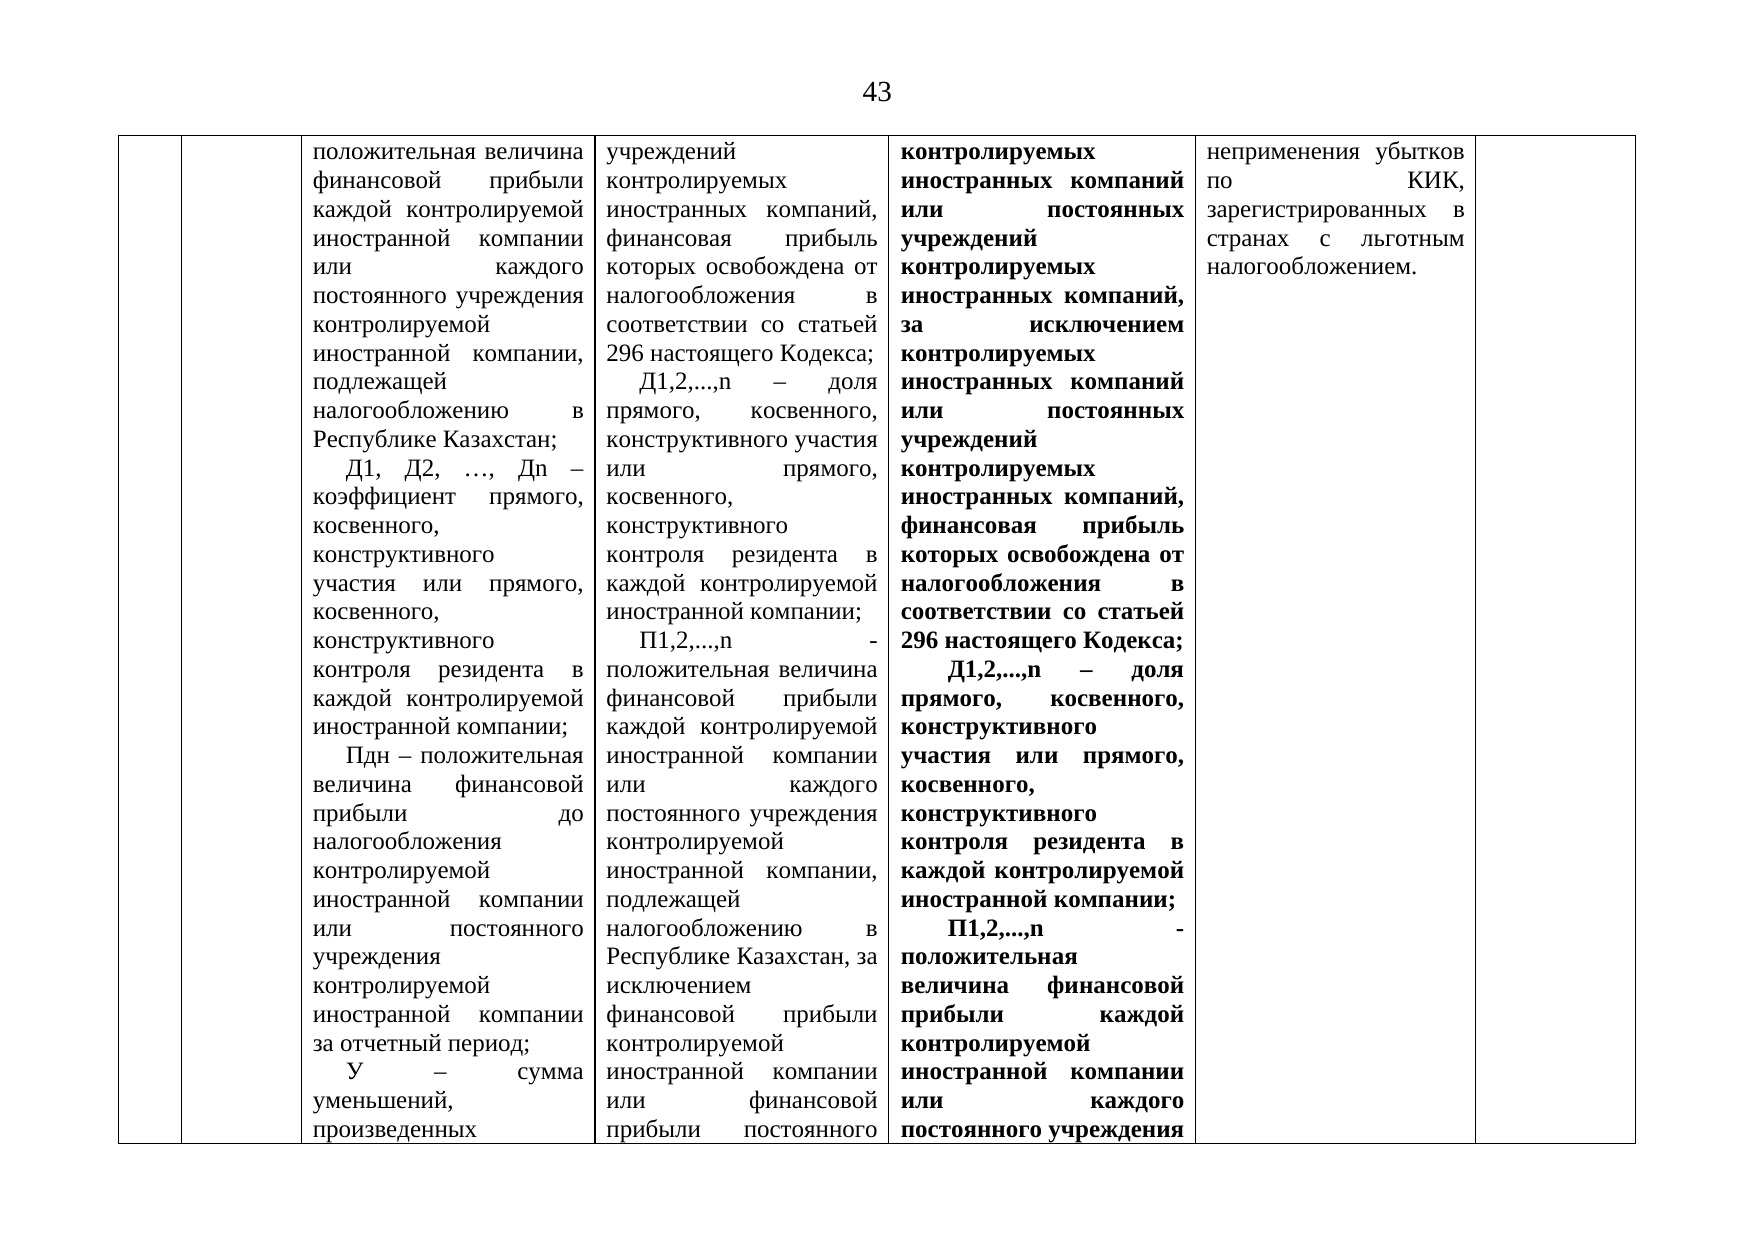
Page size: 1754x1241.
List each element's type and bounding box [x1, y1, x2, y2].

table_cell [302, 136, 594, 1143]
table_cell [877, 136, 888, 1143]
table_cell [1196, 136, 1475, 1143]
table_cell [182, 136, 301, 1143]
table_cell [1476, 136, 1635, 1143]
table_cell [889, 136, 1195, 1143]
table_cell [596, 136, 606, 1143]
table_cell [119, 136, 181, 1143]
